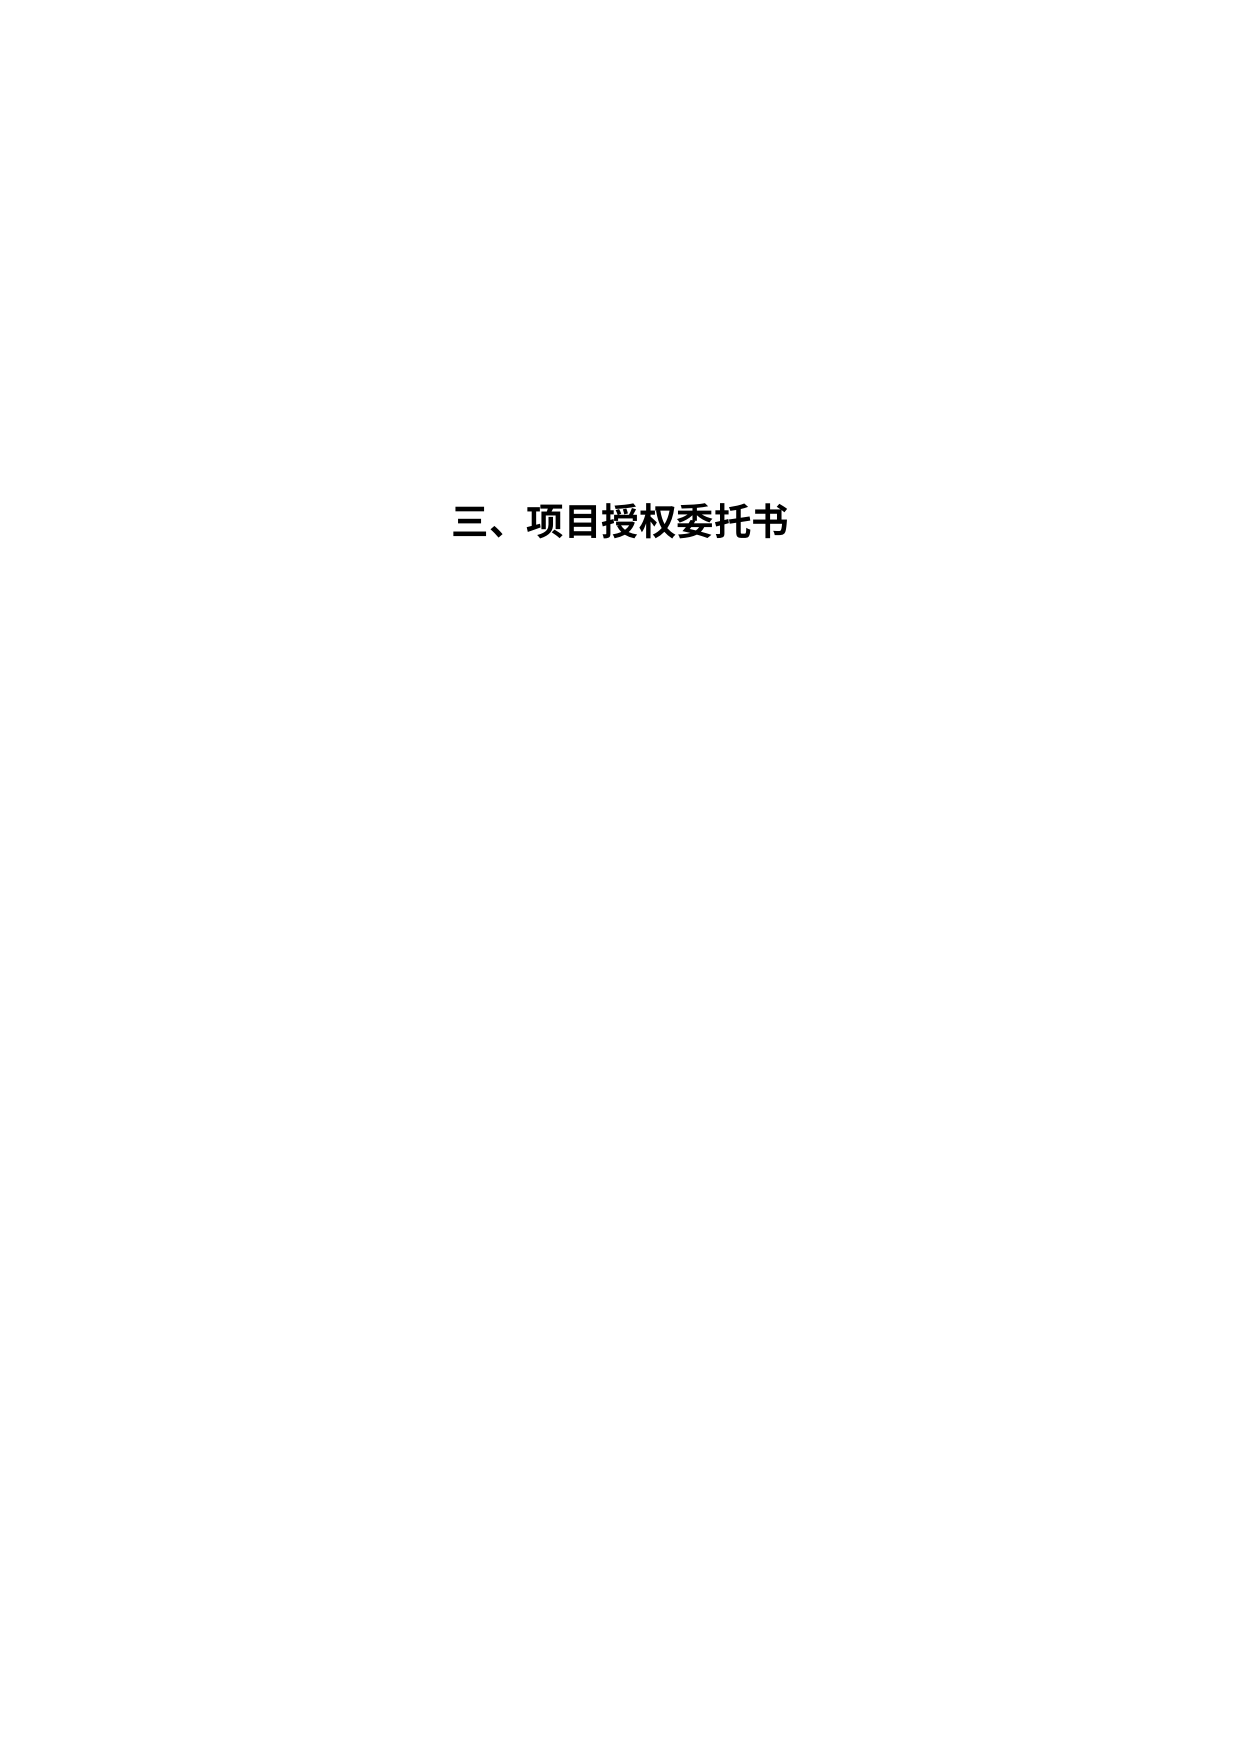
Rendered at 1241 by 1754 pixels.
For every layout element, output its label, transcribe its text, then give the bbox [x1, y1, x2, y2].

list 项目授权委托书 [118, 487, 1122, 552]
